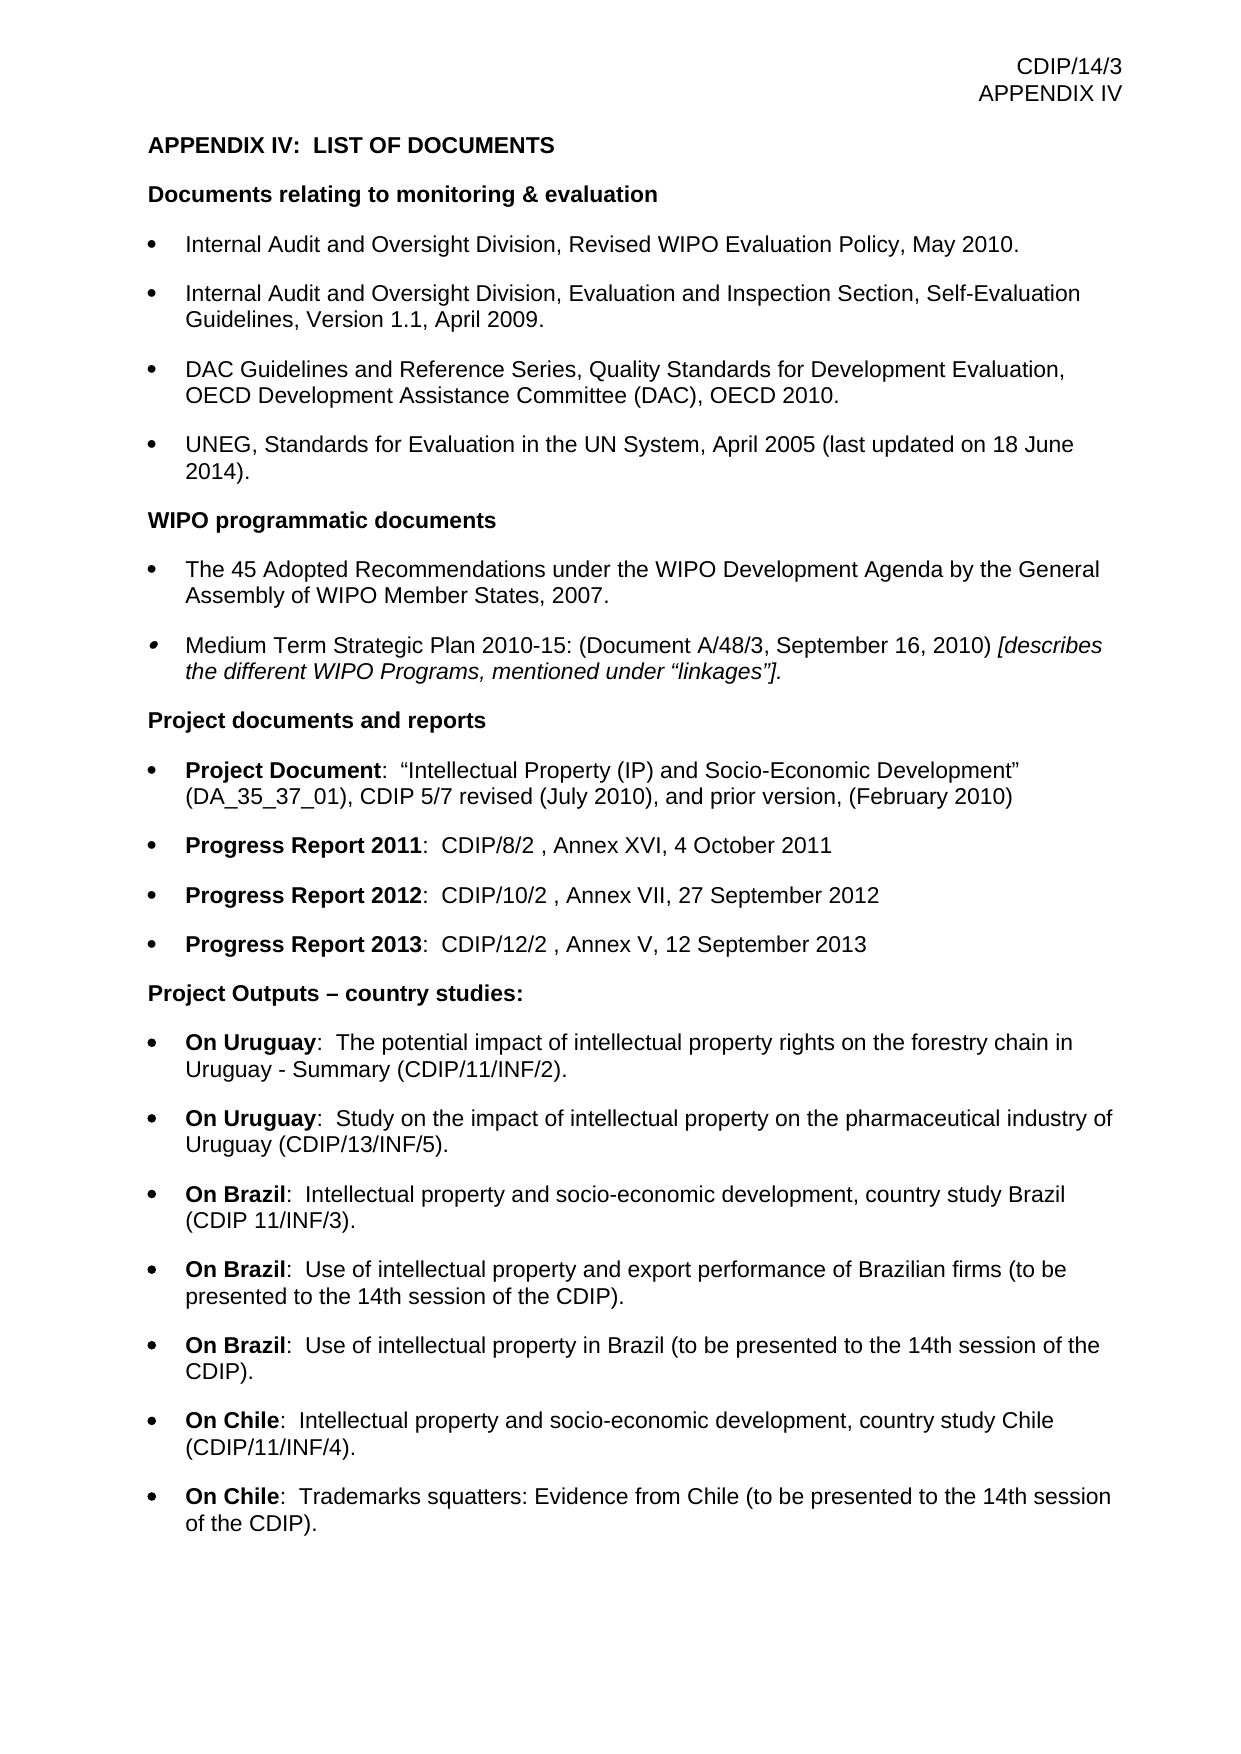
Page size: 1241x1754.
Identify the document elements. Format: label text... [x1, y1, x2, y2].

list APPENDIX IV: List of documents [148, 132, 1122, 158]
list On Chile: Trademarks squatters: Evidence from Chile (to be presented to the 14th session of the CDIP). [148, 1483, 1122, 1536]
text Project Outputs – country studies: [148, 980, 1122, 1006]
list On Brazil: Use of intellectual property in Brazil (to be presented to the 14th session of the CDIP). [148, 1332, 1122, 1384]
list Project Document: “Intellectual Property (IP) and Socio-Economic Development” (DA_35_37_01), CDIP 5/7 revised (July 2010), and prior version, (February 2010) [148, 757, 1122, 809]
list On Uruguay: Study on the impact of intellectual property on the pharmaceutical industry of Uruguay (CDIP/13/INF/5). [148, 1105, 1122, 1158]
list Internal Audit and Oversight Division, Evaluation and Inspection Section, Self-Evaluation Guidelines, Version 1.1, April 2009. [148, 280, 1122, 333]
list On Uruguay: The potential impact of intellectual property rights on the forestry chain in Uruguay - Summary (CDIP/11/INF/2). [148, 1029, 1122, 1082]
list The 45 Adopted Recommendations under the WIPO Development Agenda by the General Assembly of WIPO Member States, 2007. [148, 556, 1122, 609]
text Documents relating to monitoring & evaluation [148, 181, 1122, 208]
list On Brazil: Intellectual property and socio-economic development, country study Brazil (CDIP 11/INF/3). [148, 1181, 1122, 1233]
list UNEG, Standards for Evaluation in the UN System, April 2005 (last updated on 18 June 2014). [148, 431, 1122, 484]
list Progress Report 2012: CDIP/10/2 , Annex VII, 27 September 2012 [148, 882, 1122, 908]
list On Chile: Intellectual property and socio-economic development, country study Chile (CDIP/11/INF/4). [148, 1407, 1122, 1460]
list Medium Term Strategic Plan 2010-15: (Document A/48/3, September 16, 2010) [describes the different WIPO Programs, mentioned under “linkages”]. [148, 632, 1122, 684]
list Internal Audit and Oversight Division, Revised WIPO Evaluation Policy, May 2010. [148, 231, 1122, 257]
text Project documents and reports [148, 707, 1122, 734]
list Progress Report 2013: CDIP/12/2 , Annex V, 12 September 2013 [148, 931, 1122, 957]
list Progress Report 2011: CDIP/8/2 , Annex XVI, 4 October 2011 [148, 832, 1122, 859]
list DAC Guidelines and Reference Series, Quality Standards for Development Evaluation, OECD Development Assistance Committee (DAC), OECD 2010. [148, 356, 1122, 408]
text WIPO programmatic documents [148, 507, 1122, 533]
list On Brazil: Use of intellectual property and export performance of Brazilian firms (to be presented to the 14th session of the CDIP). [148, 1256, 1122, 1309]
